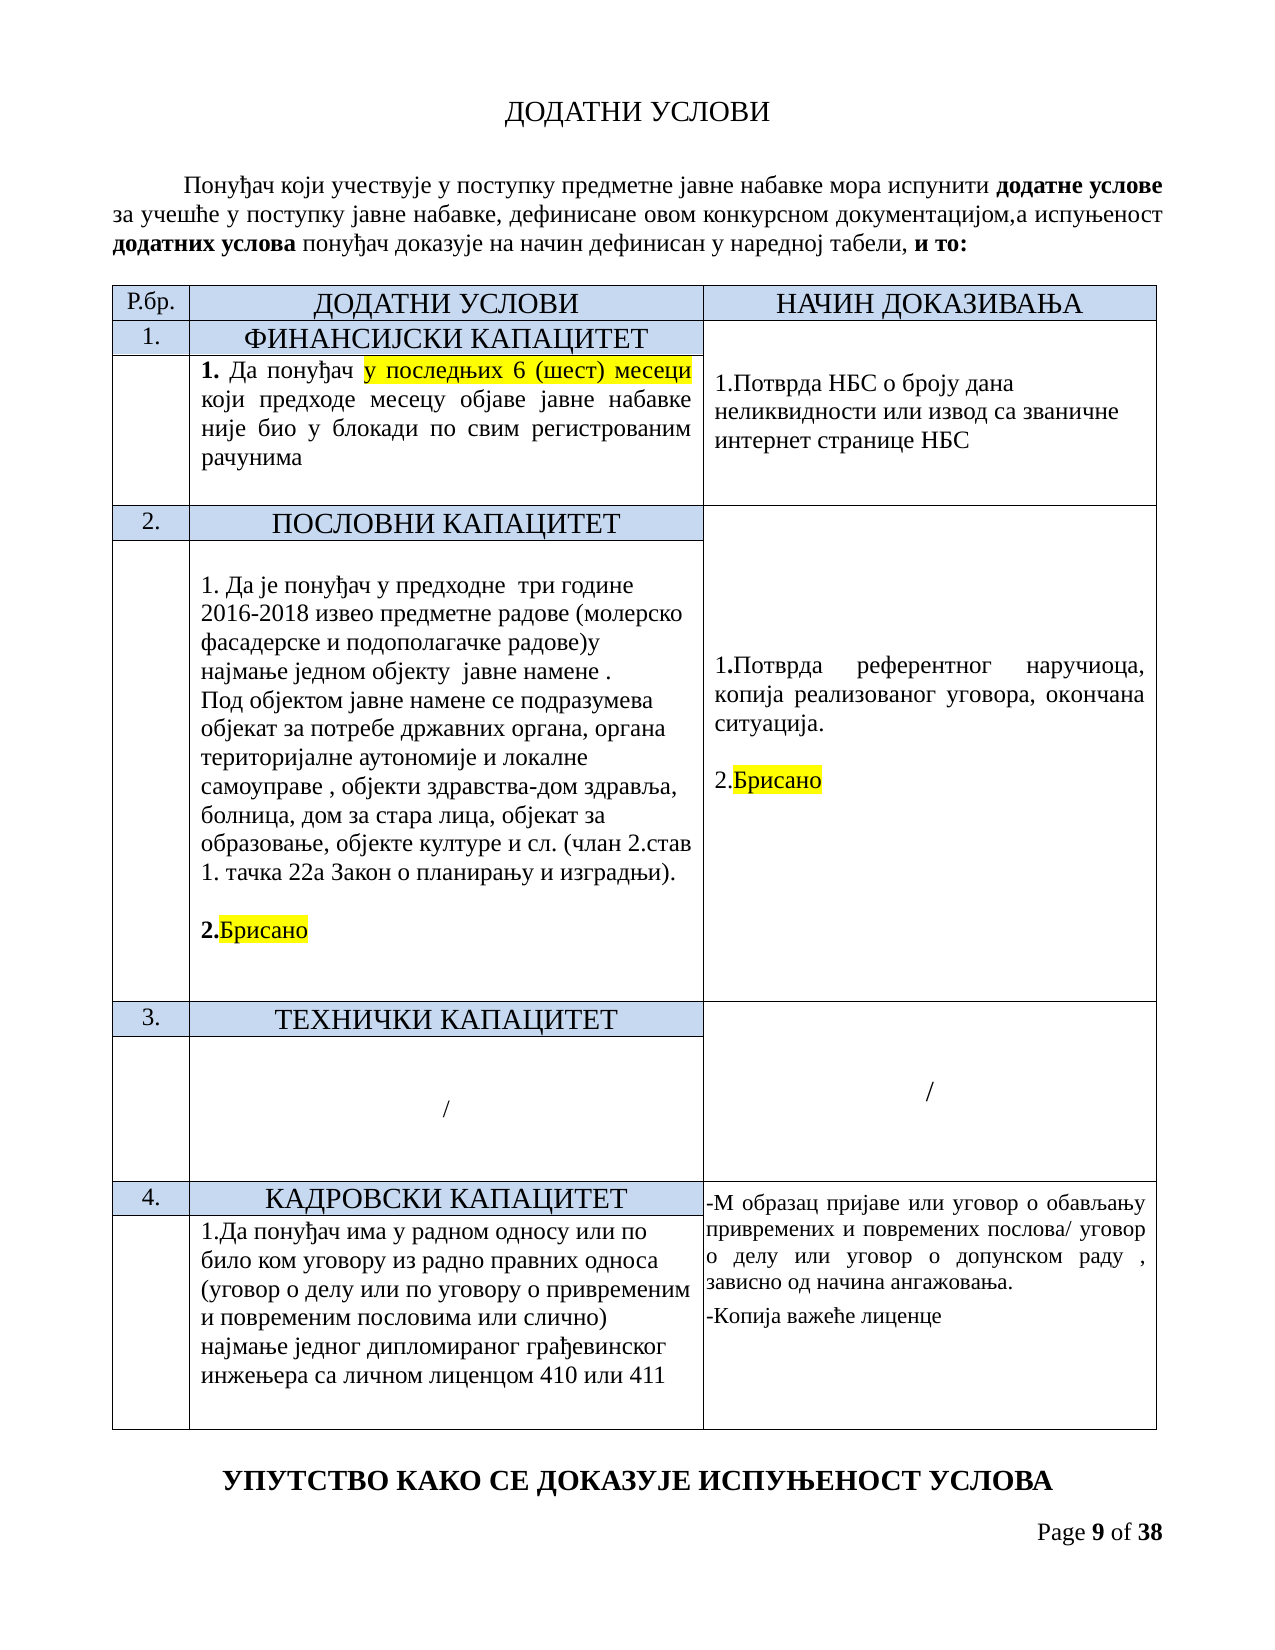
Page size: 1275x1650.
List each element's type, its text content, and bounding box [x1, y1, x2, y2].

table_cell / [190, 1037, 703, 1181]
table_cell [113, 1037, 189, 1181]
table_cell 1. Да понуђач у последњих 6 (шест) месеци који предходе месецу објаве јавне набавке није био у блокади по свим регистрованим рачунима [190, 356, 703, 505]
table_header Р.бр. [113, 286, 189, 320]
table_header ДОДАТНИ УСЛОВИ [190, 286, 703, 320]
table_cell 1.Потврда референтног наручиоца, копија реализованог уговора, окончана ситуација. 2.Брисано [704, 506, 1156, 1001]
table_header НАЧИН ДОКАЗИВАЊА [704, 286, 1156, 320]
text ДОДАТНИ УСЛОВИ [112, 94, 1162, 127]
table_cell -М образац пријаве или уговор о обављању привремених и повремених послова/ уговор о делу или уговор о допунском раду , зависно од начина ангажовања. -Копија важеће лиценце [704, 1182, 1156, 1429]
table_cell [113, 356, 189, 505]
table_cell КАДРОВСКИ КАПАЦИТЕТ [190, 1182, 703, 1215]
table_cell 1.Да понуђач има у радном односу или по било ком уговору из радно правних односа (уговор о делу или по уговору о привременим и повременим пословима или слично) најмање једног дипломираног грађевинског инжењера са личном лиценцом 410 или 411 [190, 1216, 703, 1429]
text УПУТСТВО КАКО СЕ ДОКАЗУЈЕ ИСПУЊЕНОСТ УСЛОВА [112, 1463, 1162, 1497]
text Понуђач који учествује у поступку предметне јавне набавке мора испунити додатне услове за учешће у поступку јавне набавке, дефинисане овом конкурсном документацијом,а испуњеност додатних услова понуђач доказује на начин дефинисан у наредној табели, и то: [112, 170, 1162, 257]
table_cell ФИНАНСИЈСКИ КАПАЦИТЕТ [190, 321, 703, 354]
table_cell 1.Потврда НБС о броју дана неликвидности или извод са званичне интернет странице НБС [704, 321, 1156, 505]
table_cell 3. [113, 1002, 189, 1036]
table_cell 1. [113, 321, 189, 354]
table_cell [113, 541, 189, 1001]
table_cell / [704, 1002, 1156, 1181]
table_cell 2. [113, 506, 189, 540]
table_cell 1. Да је понуђач у предходне три године 2016-2018 извео предметне радове (молерско фасадерске и подополагачке радове)у најмање једном објекту јавне намене . Под објектом јавне намене се подразумева објекат за потребе државних органа, органа територијалне аутономије и локалне самоуправе , објекти здравства-дом здравља, болница, дом за стара лица, објекат за образовање, објекте културе и сл. (члан 2.став 1. тачка 22а Закон о планирању и изградњи). 2.Брисано [190, 541, 703, 1001]
table_cell 4. [113, 1182, 189, 1215]
table_cell ТЕХНИЧКИ КАПАЦИТЕТ [190, 1002, 703, 1036]
table_cell ПОСЛОВНИ КАПАЦИТЕТ [190, 506, 703, 540]
table_cell [113, 1216, 189, 1429]
